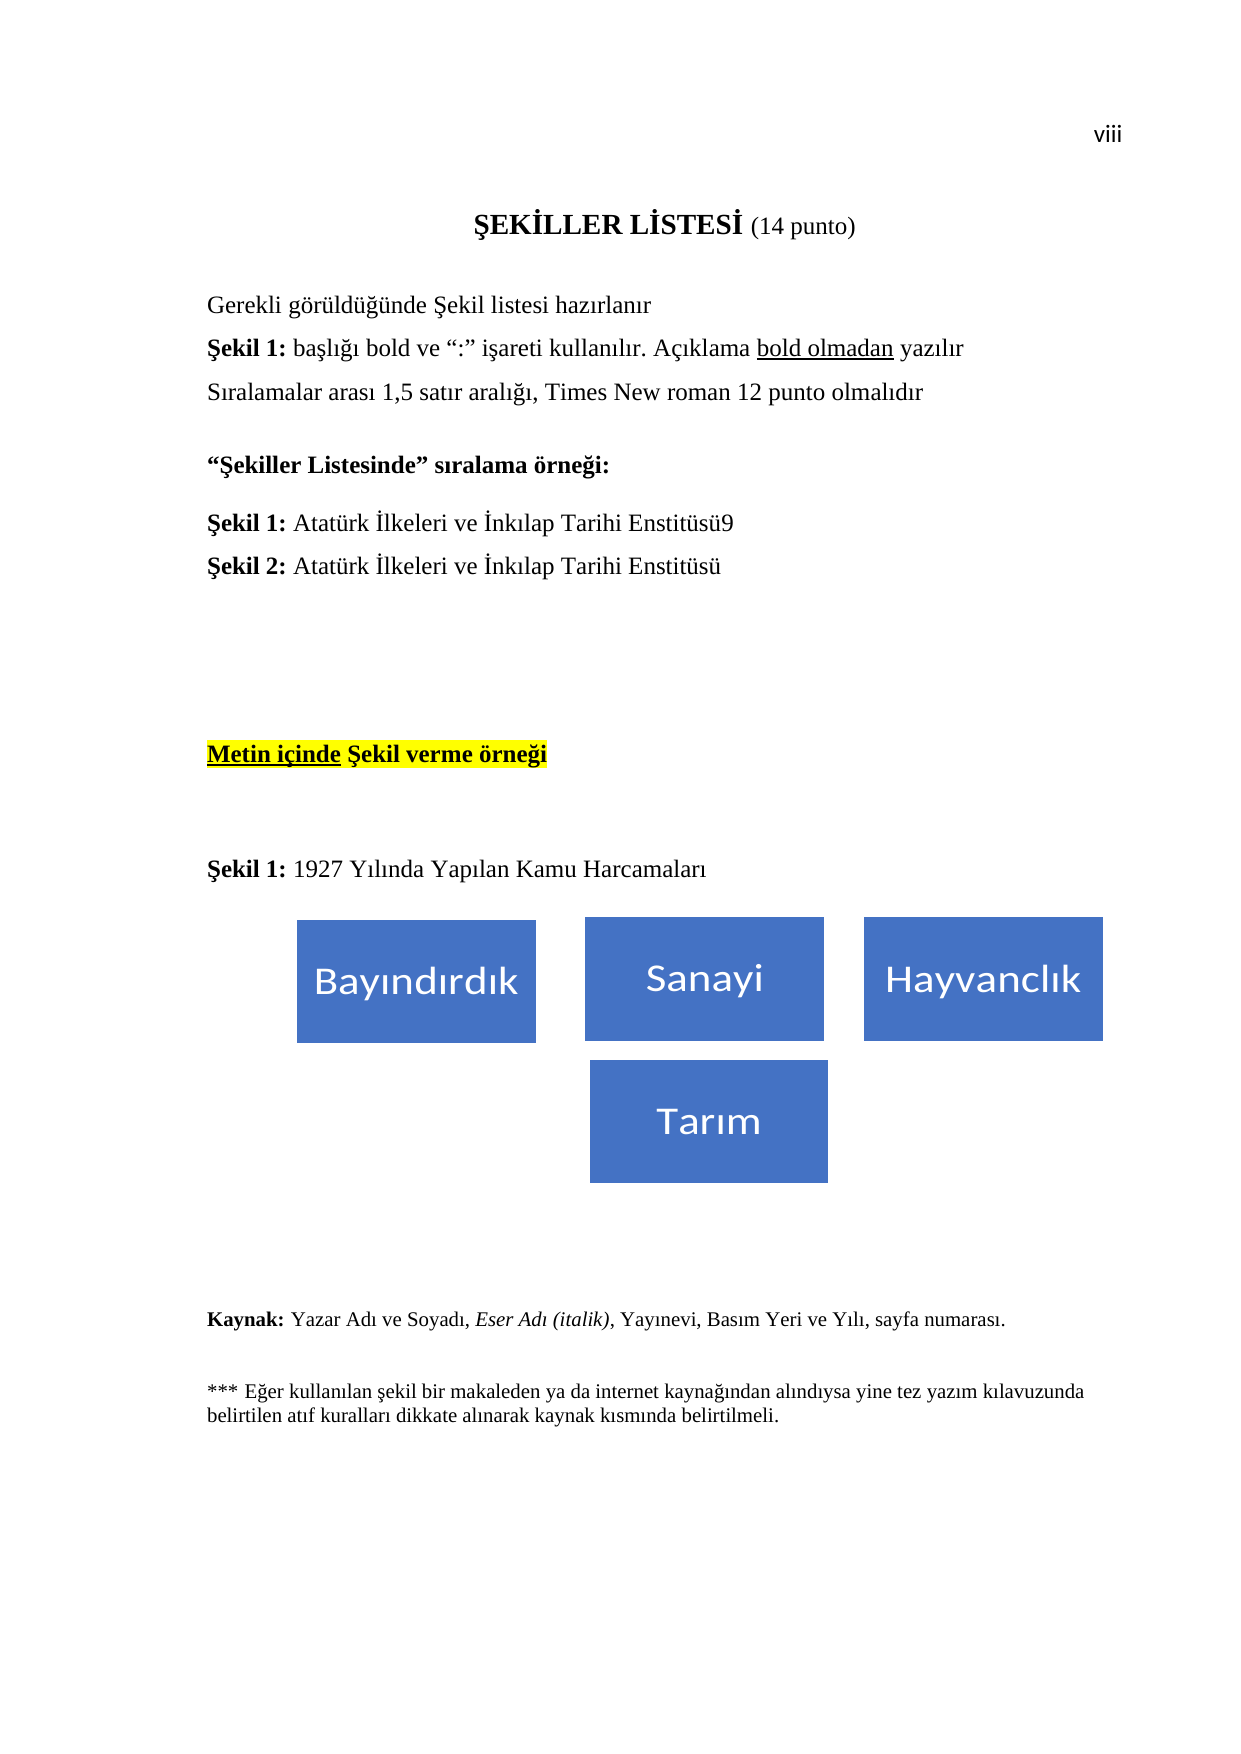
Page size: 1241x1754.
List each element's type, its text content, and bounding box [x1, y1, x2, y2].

text *** Eğer kullanılan şekil bir makaleden ya da internet kaynağından alındıysa yine tez yazım kılavuzunda belirtilen atıf kuralları dikkate alınarak kaynak kısmında belirtilmeli. [207, 1379, 1122, 1427]
text ŞEKİLLER LİSTESİ (14 punto) [207, 207, 1122, 240]
text Sıralamalar arası 1,5 satır aralığı, Times New roman 12 punto olmalıdır [207, 377, 1122, 405]
subtitle Gerekli görüldüğünde Şekil listesi hazırlanır [207, 290, 1122, 319]
text Kaynak: Yazar Adı ve Soyadı, Eser Adı (italik), Yayınevi, Basım Yeri ve Yılı, sayfa numarası. [207, 1307, 1122, 1331]
text “Şekiller Listesinde” sıralama örneği: [207, 450, 1122, 479]
text Şekil 1: 1927 Yılında Yapılan Kamu Harcamaları [207, 854, 1122, 883]
text Metin içinde Şekil verme örneği [207, 739, 1122, 768]
text Şekil 1: Atatürk İlkeleri ve İnkılap Tarihi Enstitüsü 9 [207, 508, 1122, 536]
text Şekil 1: başlığı bold ve “:” işareti kullanılır. Açıklama bold olmadan yazılır [207, 333, 1122, 362]
text Şekil 2: Atatürk İlkeleri ve İnkılap Tarihi Enstitüsü 10 [207, 551, 1122, 579]
